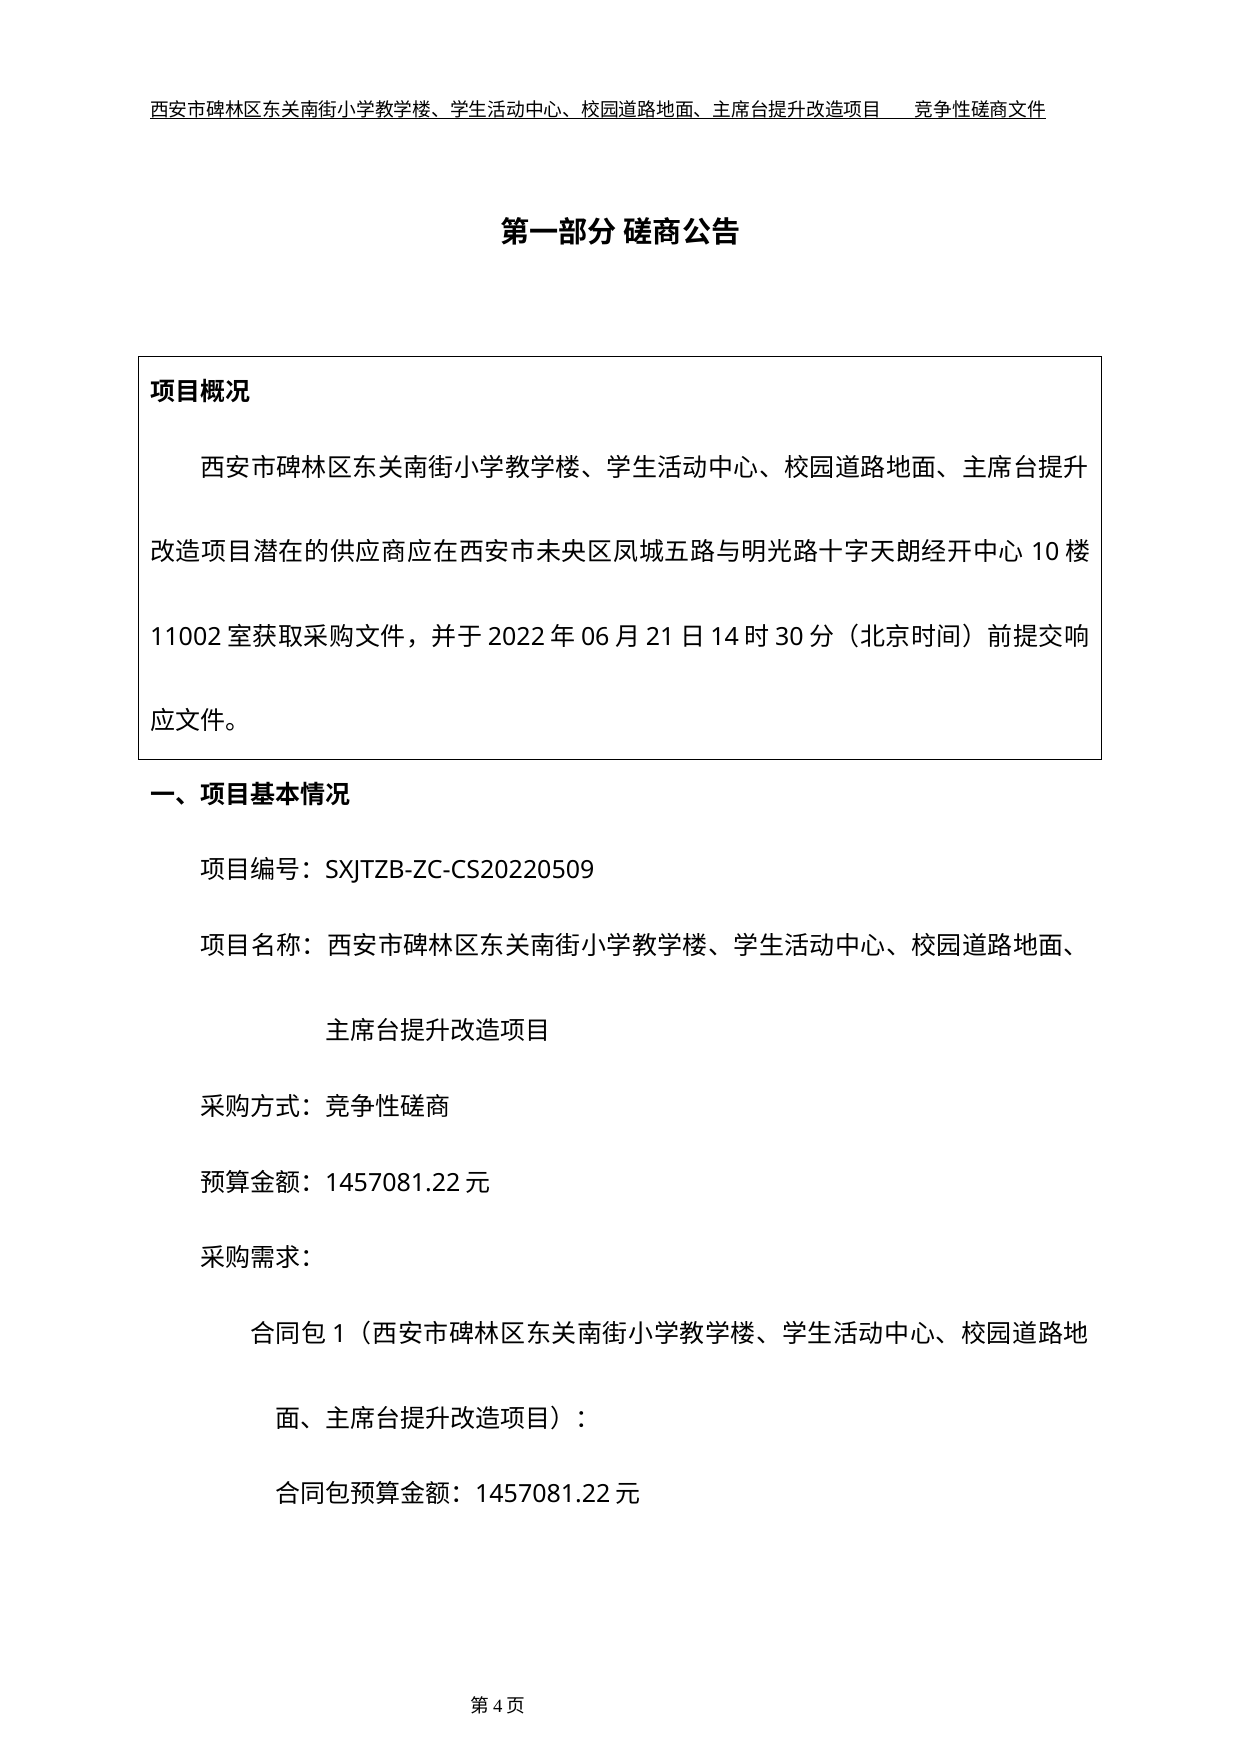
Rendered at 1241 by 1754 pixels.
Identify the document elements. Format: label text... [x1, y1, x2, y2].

list 项目编号：SXJTZB-ZC-CS20220509 [150, 836, 1090, 901]
subtitle 第一部分 磋商公告 [150, 197, 1090, 262]
text 合同包1（西安市碑林区东关南街小学教学楼、学生活动中心、校园道路地面、主席台提升改造项目）： [250, 1299, 1090, 1449]
table_header 项目概况 西安市碑林区东关南街小学教学楼、学生活动中心、校园道路地面、主席台提升改造项目潜在的供应商应在西安市未央区凤城五路与明光路十字天朗经开中心10楼11002室获取采购文件，并于2022年06月21日14时30分（北京时间）前提交响应文件。 [139, 357, 1101, 759]
list 项目名称：西安市碑林区东关南街小学教学楼、学生活动中心、校园道路地面、主席台提升改造项目 [200, 911, 1090, 1061]
text 采购需求： [150, 1223, 1090, 1288]
text 采购方式：竞争性磋商 [150, 1072, 1090, 1137]
text 预算金额：1457081.22元 [150, 1148, 1090, 1213]
list 一、项目基本情况 [150, 760, 1090, 825]
text 合同包预算金额：1457081.22元 [150, 1459, 1090, 1524]
